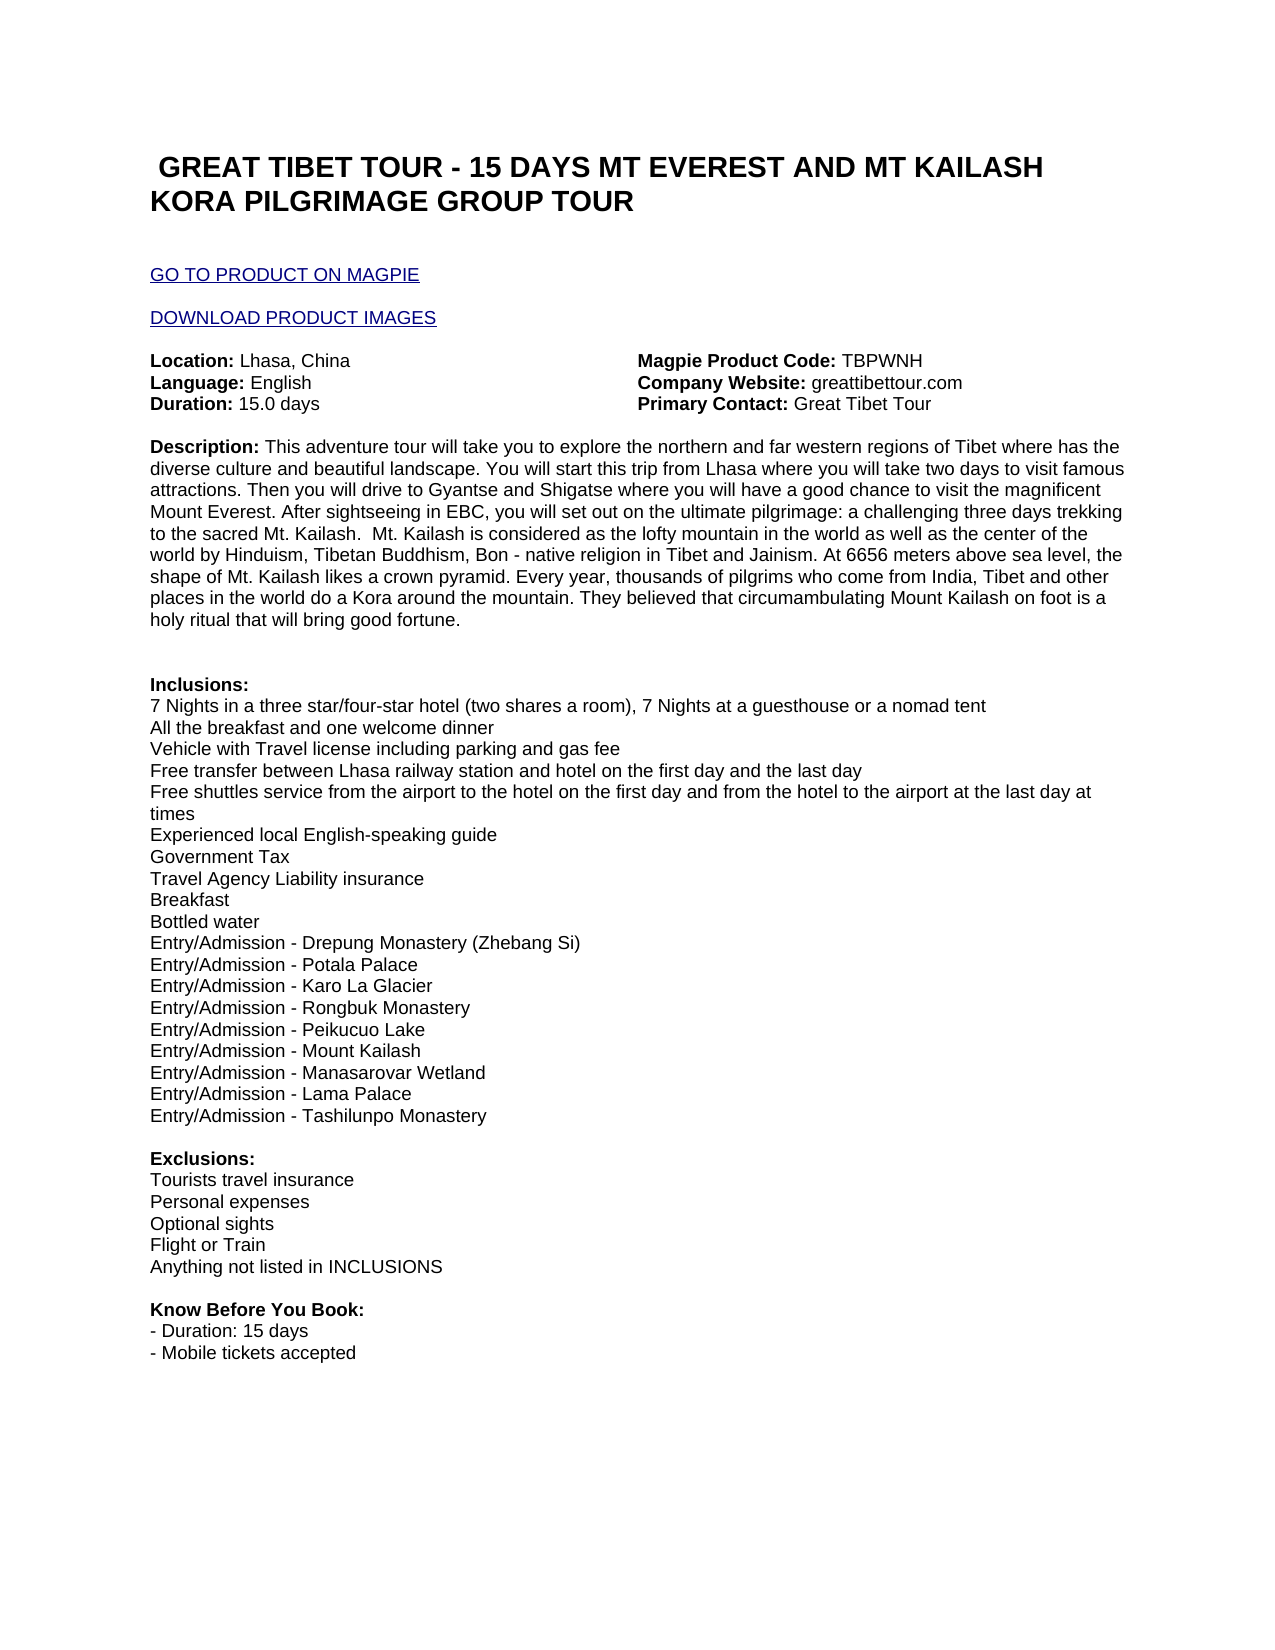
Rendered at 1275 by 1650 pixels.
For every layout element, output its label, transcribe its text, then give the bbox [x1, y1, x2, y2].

text Inclusions: [150, 673, 1125, 695]
text Breakfast [150, 889, 1125, 911]
text DOWNLOAD PRODUCT IMAGES [150, 307, 1125, 328]
text Description: This adventure tour will take you to explore the northern and far western regions of Tibet where has the diverse culture and beautiful landscape. You will start this trip from Lhasa where you will take two days to visit famous attractions. Then you will drive to Gyantse and Shigatse where you will have a good chance to visit the magnificent Mount Everest. After sightseeing in EBC, you will set out on the ultimate pilgrimage: a challenging three days trekking to the sacred Mt. Kailash. Mt. Kailash is considered as the lofty mountain in the world as well as the center of the world by Hinduism, Tibetan Buddhism, Bon - native religion in Tibet and Jainism. At 6656 meters above sea level, the shape of Mt. Kailash likes a crown pyramid. Every year, thousands of pilgrims who come from India, Tibet and other places in the world do a Kora around the mountain. They believed that circumambulating Mount Kailash on foot is a holy ritual that will bring good fortune. [150, 436, 1125, 630]
text Entry/Admission - Lama Palace [150, 1083, 1125, 1104]
text Bottled water [150, 911, 1125, 932]
text 7 Nights in a three star/four-star hotel (two shares a room), 7 Nights at a guesthouse or a nomad tent [150, 695, 1125, 716]
text Entry/Admission - Peikucuo Lake [150, 1018, 1125, 1040]
table_header Location: Lhasa, China Language: English Duration: 15.0 days [139, 350, 626, 414]
text Entry/Admission - Potala Palace [150, 954, 1125, 975]
text Personal expenses [150, 1191, 1125, 1212]
text Free transfer between Lhasa railway station and hotel on the first day and the last day [150, 759, 1125, 781]
text Optional sights [150, 1212, 1125, 1234]
text Anything not listed in INCLUSIONS [150, 1256, 1125, 1277]
subtitle Great Tibet Tour - 15 Days Mt Everest and Mt Kailash kora pilgrimage group tour [150, 150, 1125, 217]
text - Duration: 15 days [150, 1320, 1125, 1342]
text Entry/Admission - Karo La Glacier [150, 975, 1125, 997]
text Experienced local English-speaking guide [150, 824, 1125, 846]
text Travel Agency Liability insurance [150, 867, 1125, 889]
text GO TO PRODUCT ON MAGPIE [150, 264, 1125, 285]
text Free shuttles service from the airport to the hotel on the first day and from the hotel to the airport at the last day at times [150, 781, 1125, 824]
table_header Magpie Product Code: TBPWNH Company Website: greattibettour.com Primary Contact: Great Tibet Tour [626, 350, 1114, 414]
text Know Before You Book: [150, 1299, 1125, 1320]
text Entry/Admission - Rongbuk Monastery [150, 997, 1125, 1018]
text - Mobile tickets accepted [150, 1342, 1125, 1363]
text Entry/Admission - Drepung Monastery (Zhebang Si) [150, 932, 1125, 954]
text Tourists travel insurance [150, 1169, 1125, 1191]
text Entry/Admission - Manasarovar Wetland [150, 1061, 1125, 1083]
text Entry/Admission - Tashilunpo Monastery [150, 1104, 1125, 1126]
text Vehicle with Travel license including parking and gas fee [150, 738, 1125, 759]
text Entry/Admission - Mount Kailash [150, 1040, 1125, 1061]
text Flight or Train [150, 1234, 1125, 1256]
text Exclusions: [150, 1148, 1125, 1169]
text Government Tax [150, 846, 1125, 867]
text All the breakfast and one welcome dinner [150, 716, 1125, 738]
